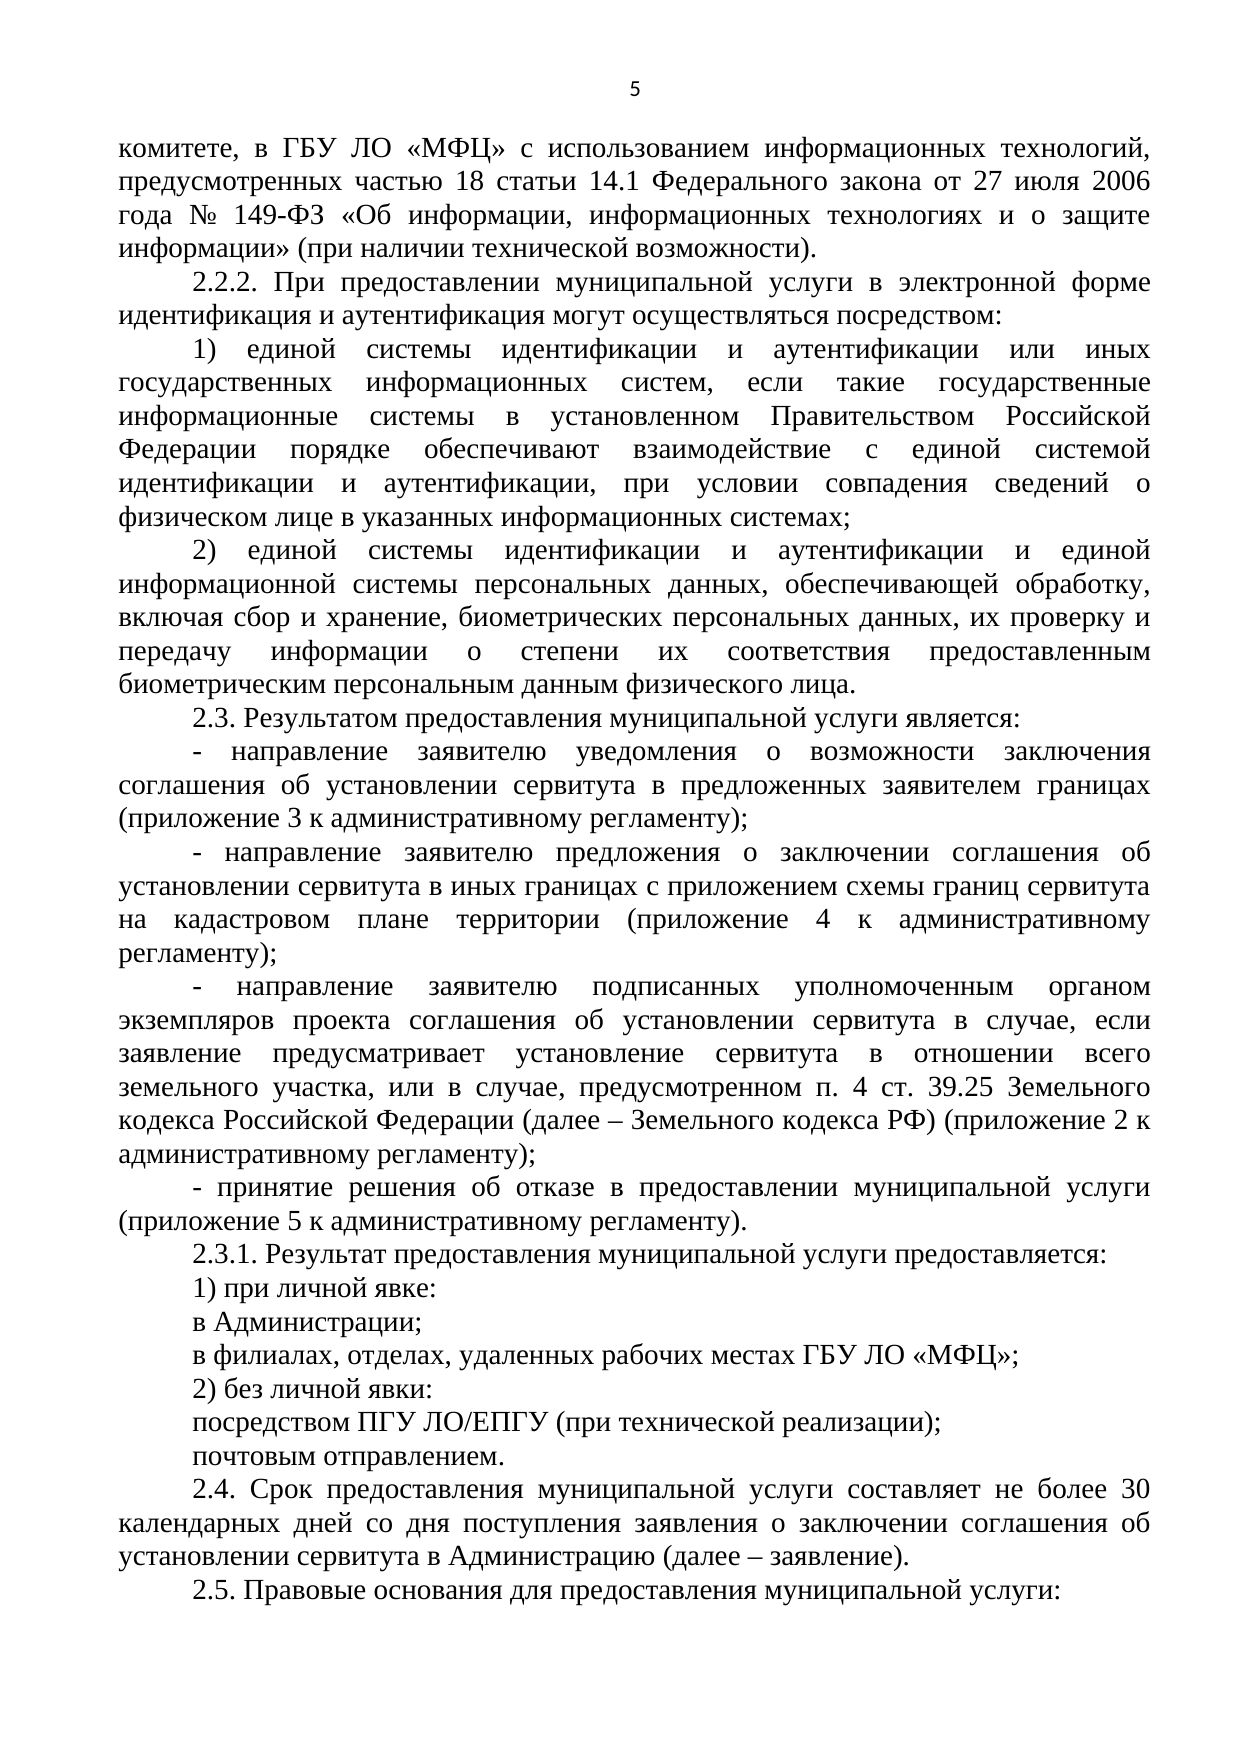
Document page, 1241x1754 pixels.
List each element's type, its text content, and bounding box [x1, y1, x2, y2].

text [118, 130, 1152, 264]
text в филиалах, отделах, удаленных рабочих местах ГБУ ЛО «МФЦ»; [118, 1337, 1152, 1371]
text 1) единой системы идентификации и аутентификации или иных государственных информационных систем, если такие государственные информационные системы в установленном Правительством Российской Федерации порядке обеспечивают взаимодействие с единой системой идентификации и аутентификации, при условии совпадения сведений о физическом лице в указанных информационных системах; [118, 331, 1152, 532]
text - принятие решения об отказе в предоставлении муниципальной услуги (приложение 5 к административному регламенту). [118, 1169, 1152, 1237]
text - направление заявителю уведомления о возможности заключения соглашения об установлении сервитута в предложенных заявителем границах (приложение 3 к административному регламенту); [118, 733, 1152, 834]
text - направление заявителю подписанных уполномоченным органом экземпляров проекта соглашения об установлении сервитута в случае, если заявление предусматривает установление сервитута в отношении всего земельного участка, или в случае, предусмотренном п. 4 ст. 39.25 Земельного кодекса Российской Федерации (далее – Земельного кодекса РФ) (приложение 2 к административному регламенту); [118, 968, 1152, 1169]
text посредством ПГУ ЛО/ЕПГУ (при технической реализации); [118, 1404, 1152, 1438]
text 2) без личной явки: [118, 1371, 1152, 1404]
text 1) при личной явке: [118, 1270, 1152, 1304]
text в Администрации; [118, 1304, 1152, 1337]
text 2.2.2. При предоставлении муниципальной услуги в электронной форме идентификация и аутентификация могут осуществляться посредством: [118, 264, 1152, 331]
text 2) единой системы идентификации и аутентификации и единой информационной системы персональных данных, обеспечивающей обработку, включая сбор и хранение, биометрических персональных данных, их проверку и передачу информации о степени их соответствия предоставленным биометрическим персональным данным физического лица. [118, 532, 1152, 700]
text 2.3.1. Результат предоставления муниципальной услуги предоставляется: [118, 1237, 1152, 1270]
text почтовым отправлением. [118, 1438, 1152, 1471]
text 2.5. Правовые основания для предоставления муниципальной услуги: [118, 1572, 1152, 1606]
text - направление заявителю предложения о заключении соглашения об установлении сервитута в иных границах с приложением схемы границ сервитута на кадастровом плане территории (приложение 4 к административному регламенту); [118, 834, 1152, 968]
text 2.4. Срок предоставления муниципальной услуги составляет не более 30 календарных дней со дня поступления заявления о заключении соглашения об установлении сервитута в Администрацию (далее – заявление). [118, 1471, 1152, 1572]
text 2.3. Результатом предоставления муниципальной услуги является: [118, 700, 1152, 733]
